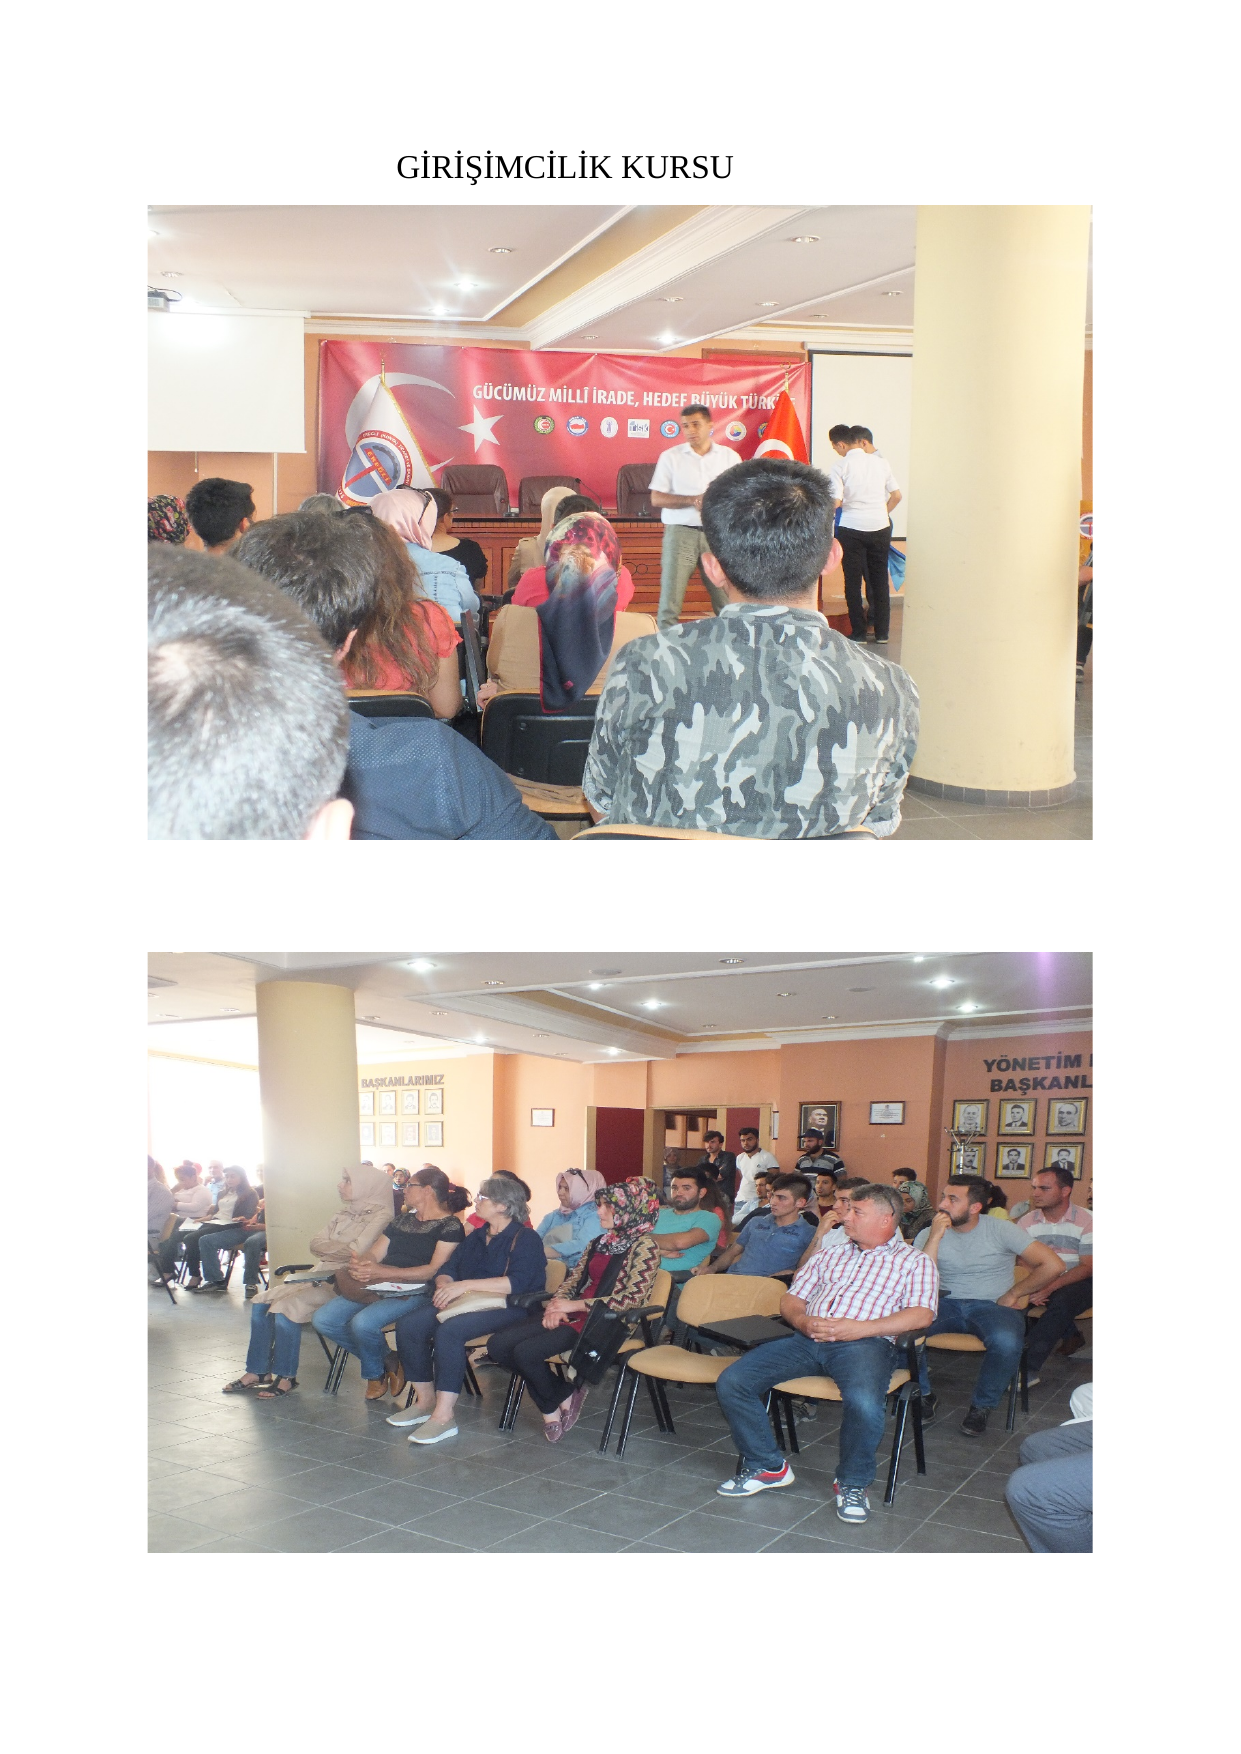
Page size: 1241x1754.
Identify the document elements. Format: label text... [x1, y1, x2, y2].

picture [147, 205, 1093, 840]
picture [147, 952, 1093, 1553]
text GİRİŞİMCİLİK KURSU [148, 148, 1093, 186]
